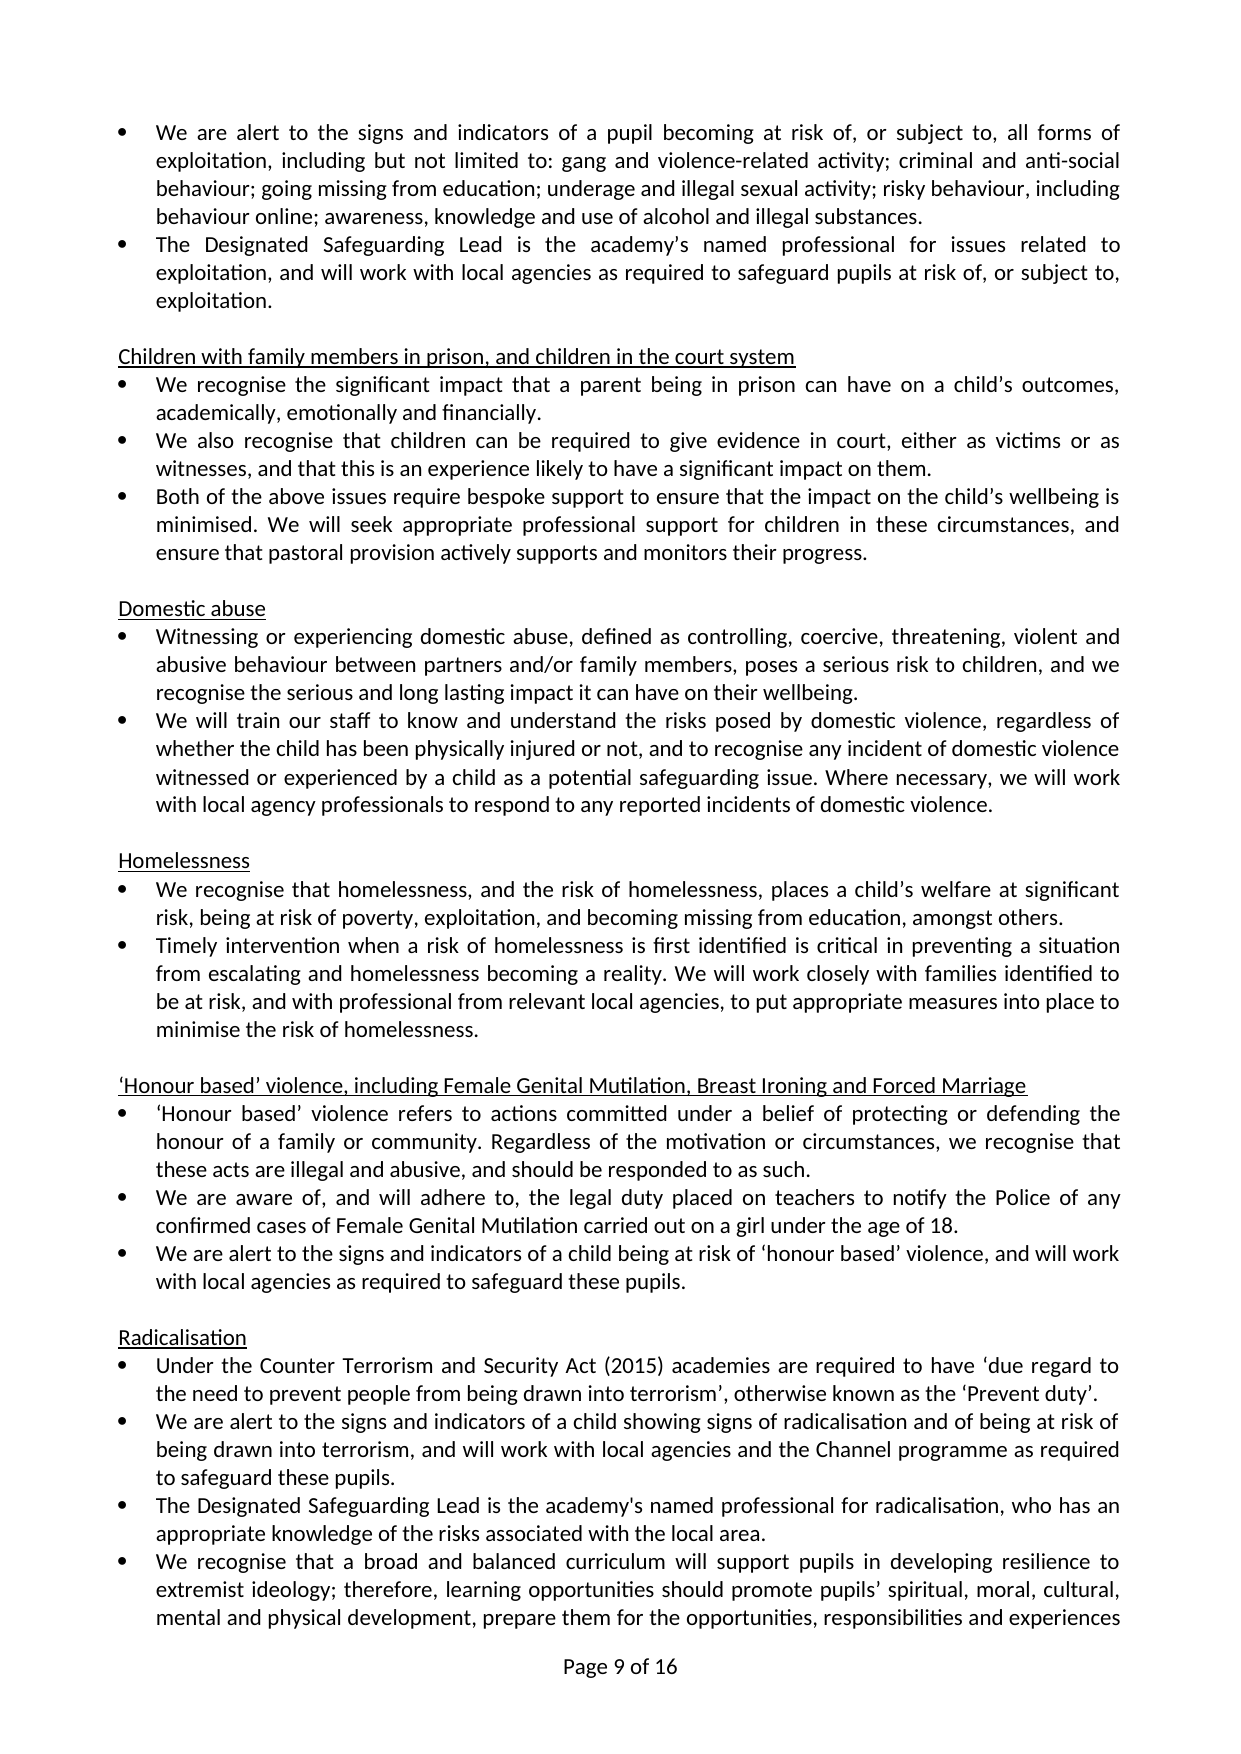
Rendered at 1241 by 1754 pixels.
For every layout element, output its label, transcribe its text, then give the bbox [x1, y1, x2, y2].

list We are alert to the signs and indicators of a child showing signs of radicalisation and of being at risk of being drawn into terrorism, and will work with local agencies and the Channel programme as required to safeguard these pupils. [118, 1407, 1122, 1491]
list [118, 1547, 1122, 1631]
list We are aware of, and will adhere to, the legal duty placed on teachers to notify the Police of any confirmed cases of Female Genital Mutilation carried out on a girl under the age of 18. [118, 1183, 1122, 1239]
list Both of the above issues require bespoke support to ensure that the impact on the child’s wellbeing is minimised. We will seek appropriate professional support for children in these circumstances, and ensure that pastoral provision actively supports and monitors their progress. [118, 482, 1122, 566]
list We recognise the significant impact that a parent being in prison can have on a child’s outcomes, academically, emotionally and financially. [118, 370, 1122, 426]
text Domestic abuse [118, 594, 1122, 622]
list ‘Honour based’ violence refers to actions committed under a belief of protecting or defending the honour of a family or community. Regardless of the motivation or circumstances, we recognise that these acts are illegal and abusive, and should be responded to as such. [118, 1099, 1122, 1183]
list We are alert to the signs and indicators of a pupil becoming at risk of, or subject to, all forms of exploitation, including but not limited to: gang and violence-related activity; criminal and anti-social behaviour; going missing from education; underage and illegal sexual activity; risky behaviour, including behaviour online; awareness, knowledge and use of alcohol and illegal substances. [118, 118, 1122, 230]
list We also recognise that children can be required to give evidence in court, either as victims or as witnesses, and that this is an experience likely to have a significant impact on them. [118, 426, 1122, 482]
text Radicalisation [118, 1323, 1122, 1351]
text ‘Honour based’ violence, including Female Genital Mutilation, Breast Ironing and Forced Marriage [118, 1071, 1122, 1099]
list Under the Counter Terrorism and Security Act (2015) academies are required to have ‘due regard to the need to prevent people from being drawn into terrorism’, otherwise known as the ‘Prevent duty’. [118, 1351, 1122, 1407]
list The Designated Safeguarding Lead is the academy's named professional for radicalisation, who has an appropriate knowledge of the risks associated with the local area. [118, 1491, 1122, 1547]
list We recognise that homelessness, and the risk of homelessness, places a child’s welfare at significant risk, being at risk of poverty, exploitation, and becoming missing from education, amongst others. [118, 875, 1122, 931]
list Witnessing or experiencing domestic abuse, defined as controlling, coercive, threatening, violent and abusive behaviour between partners and/or family members, poses a serious risk to children, and we recognise the serious and long lasting impact it can have on their wellbeing. [118, 622, 1122, 707]
list Timely intervention when a risk of homelessness is first identified is critical in preventing a situation from escalating and homelessness becoming a reality. We will work closely with families identified to be at risk, and with professional from relevant local agencies, to put appropriate measures into place to minimise the risk of homelessness. [118, 931, 1122, 1043]
list The Designated Safeguarding Lead is the academy’s named professional for issues related to exploitation, and will work with local agencies as required to safeguard pupils at risk of, or subject to, exploitation. [118, 230, 1122, 314]
text Children with family members in prison, and children in the court system [118, 342, 1122, 370]
text Homelessness [118, 847, 1122, 875]
list We are alert to the signs and indicators of a child being at risk of ‘honour based’ violence, and will work with local agencies as required to safeguard these pupils. [118, 1239, 1122, 1295]
list We will train our staff to know and understand the risks posed by domestic violence, regardless of whether the child has been physically injured or not, and to recognise any incident of domestic violence witnessed or experienced by a child as a potential safeguarding issue. Where necessary, we will work with local agency professionals to respond to any reported incidents of domestic violence. [118, 707, 1122, 819]
